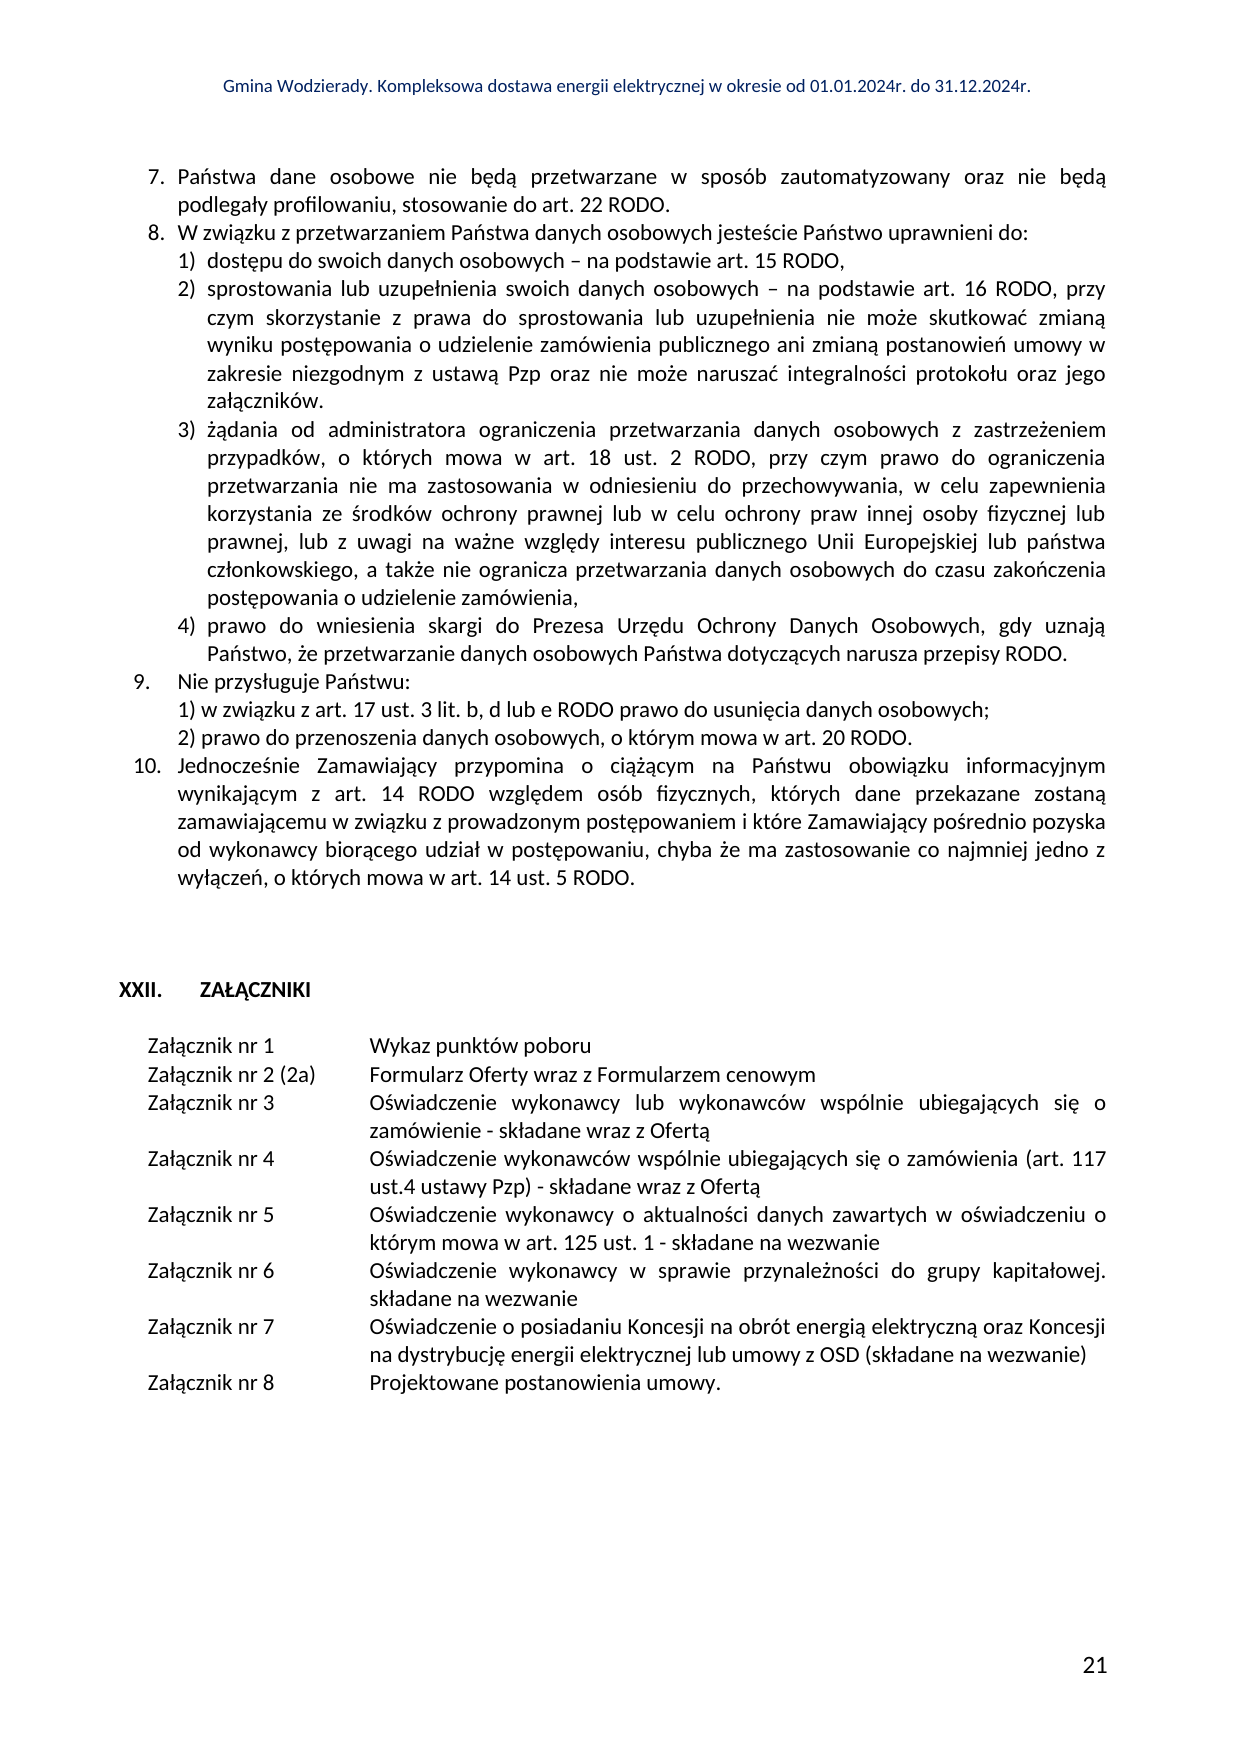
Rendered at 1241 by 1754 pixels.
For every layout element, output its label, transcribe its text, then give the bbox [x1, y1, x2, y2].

list żądania od administratora ograniczenia przetwarzania danych osobowych z zastrzeżeniem przypadków, o których mowa w art. 18 ust. 2 RODO, przy czym prawo do ograniczenia przetwarzania nie ma zastosowania w odniesieniu do przechowywania, w celu zapewnienia korzystania ze środków ochrony prawnej lub w celu ochrony praw innej osoby fizycznej lub prawnej, lub z uwagi na ważne względy interesu publicznego Unii Europejskiej lub państwa członkowskiego, a także nie ogranicza przetwarzania danych osobowych do czasu zakończenia postępowania o udzielenie zamówienia, [177, 415, 1107, 611]
text Załącznik nr 5 Oświadczenie wykonawcy o aktualności danych zawartych w oświadczeniu o którym mowa w art. 125 ust. 1 - składane na wezwanie [148, 1200, 1107, 1256]
text Załącznik nr 8 Projektowane postanowienia umowy. [148, 1368, 1107, 1397]
text 2) prawo do przenoszenia danych osobowych, o którym mowa w art. 20 RODO. [177, 723, 1107, 751]
text Załącznik nr 1 Wykaz punktów poboru [148, 1031, 1107, 1059]
list Państwa dane osobowe nie będą przetwarzane w sposób zautomatyzowany oraz nie będą podlegały profilowaniu, stosowanie do art. 22 RODO. [148, 162, 1107, 218]
text Załącznik nr 6 Oświadczenie wykonawcy w sprawie przynależności do grupy kapitałowej. składane na wezwanie [148, 1256, 1107, 1312]
list prawo do wniesienia skargi do Prezesa Urzędu Ochrony Danych Osobowych, gdy uznają Państwo, że przetwarzanie danych osobowych Państwa dotyczących narusza przepisy RODO. [177, 611, 1107, 667]
list W związku z przetwarzaniem Państwa danych osobowych jesteście Państwo uprawnieni do: [148, 218, 1107, 247]
text Załącznik nr 3 Oświadczenie wykonawcy lub wykonawców wspólnie ubiegających się o zamówienie - składane wraz z Ofertą [148, 1088, 1107, 1144]
text Załącznik nr 2 (2a) Formularz Oferty wraz z Formularzem cenowym [148, 1059, 1107, 1088]
list sprostowania lub uzupełnienia swoich danych osobowych – na podstawie art. 16 RODO, przy czym skorzystanie z prawa do sprostowania lub uzupełnienia nie może skutkować zmianą wyniku postępowania o udzielenie zamówienia publicznego ani zmianą postanowień umowy w zakresie niezgodnym z ustawą Pzp oraz nie może naruszać integralności protokołu oraz jego załączników. [177, 274, 1107, 415]
list Nie przysługuje Państwu: [133, 667, 1107, 695]
list dostępu do swoich danych osobowych – na podstawie art. 15 RODO, [177, 247, 1107, 274]
list Jednocześnie Zamawiający przypomina o ciążącym na Państwu obowiązku informacyjnym wynikającym z art. 14 RODO względem osób fizycznych, których dane przekazane zostaną zamawiającemu w związku z prowadzonym postępowaniem i które Zamawiający pośrednio pozyska od wykonawcy biorącego udział w postępowaniu, chyba że ma zastosowanie co najmniej jedno z wyłączeń, o których mowa w art. 14 ust. 5 RODO. [133, 751, 1107, 891]
subtitle ZAŁĄCZNIKI [162, 975, 1107, 1003]
text Załącznik nr 4 Oświadczenie wykonawców wspólnie ubiegających się o zamówienia (art. 117 ust.4 ustawy Pzp) - składane wraz z Ofertą [148, 1144, 1107, 1200]
text 1) w związku z art. 17 ust. 3 lit. b, d lub e RODO prawo do usunięcia danych osobowych; [177, 695, 1107, 723]
text Załącznik nr 7 Oświadczenie o posiadaniu Koncesji na obrót energią elektryczną oraz Koncesji na dystrybucję energii elektrycznej lub umowy z OSD (składane na wezwanie) [148, 1312, 1107, 1368]
